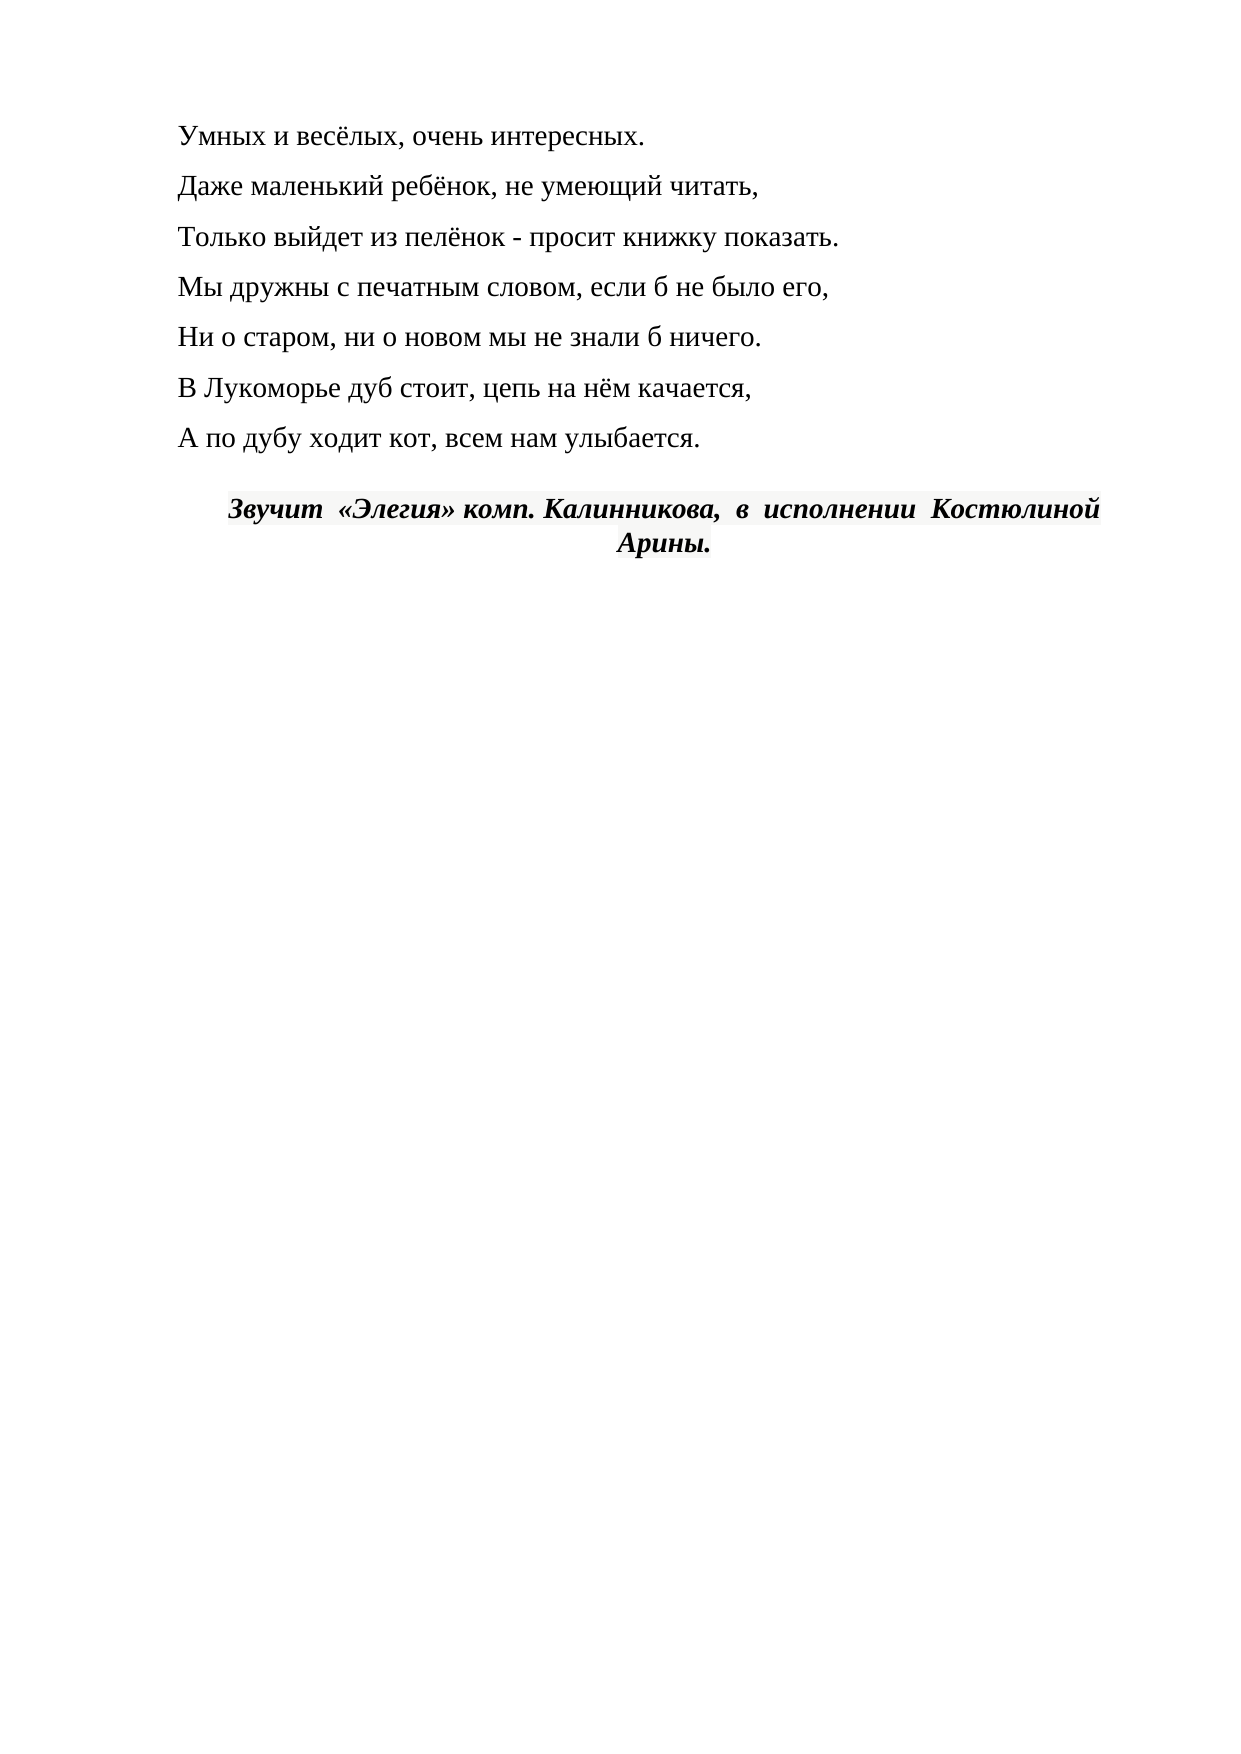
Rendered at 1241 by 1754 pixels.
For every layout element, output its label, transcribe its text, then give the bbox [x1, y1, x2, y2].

text Звучит «Элегия» комп. Калинникова, в исполнении Костюлиной Арины. [711, 491, 1152, 558]
text Звучит «Элегия» комп. Калинникова, в исполнении Костюлиной Арины. [177, 491, 618, 558]
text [177, 118, 1152, 453]
